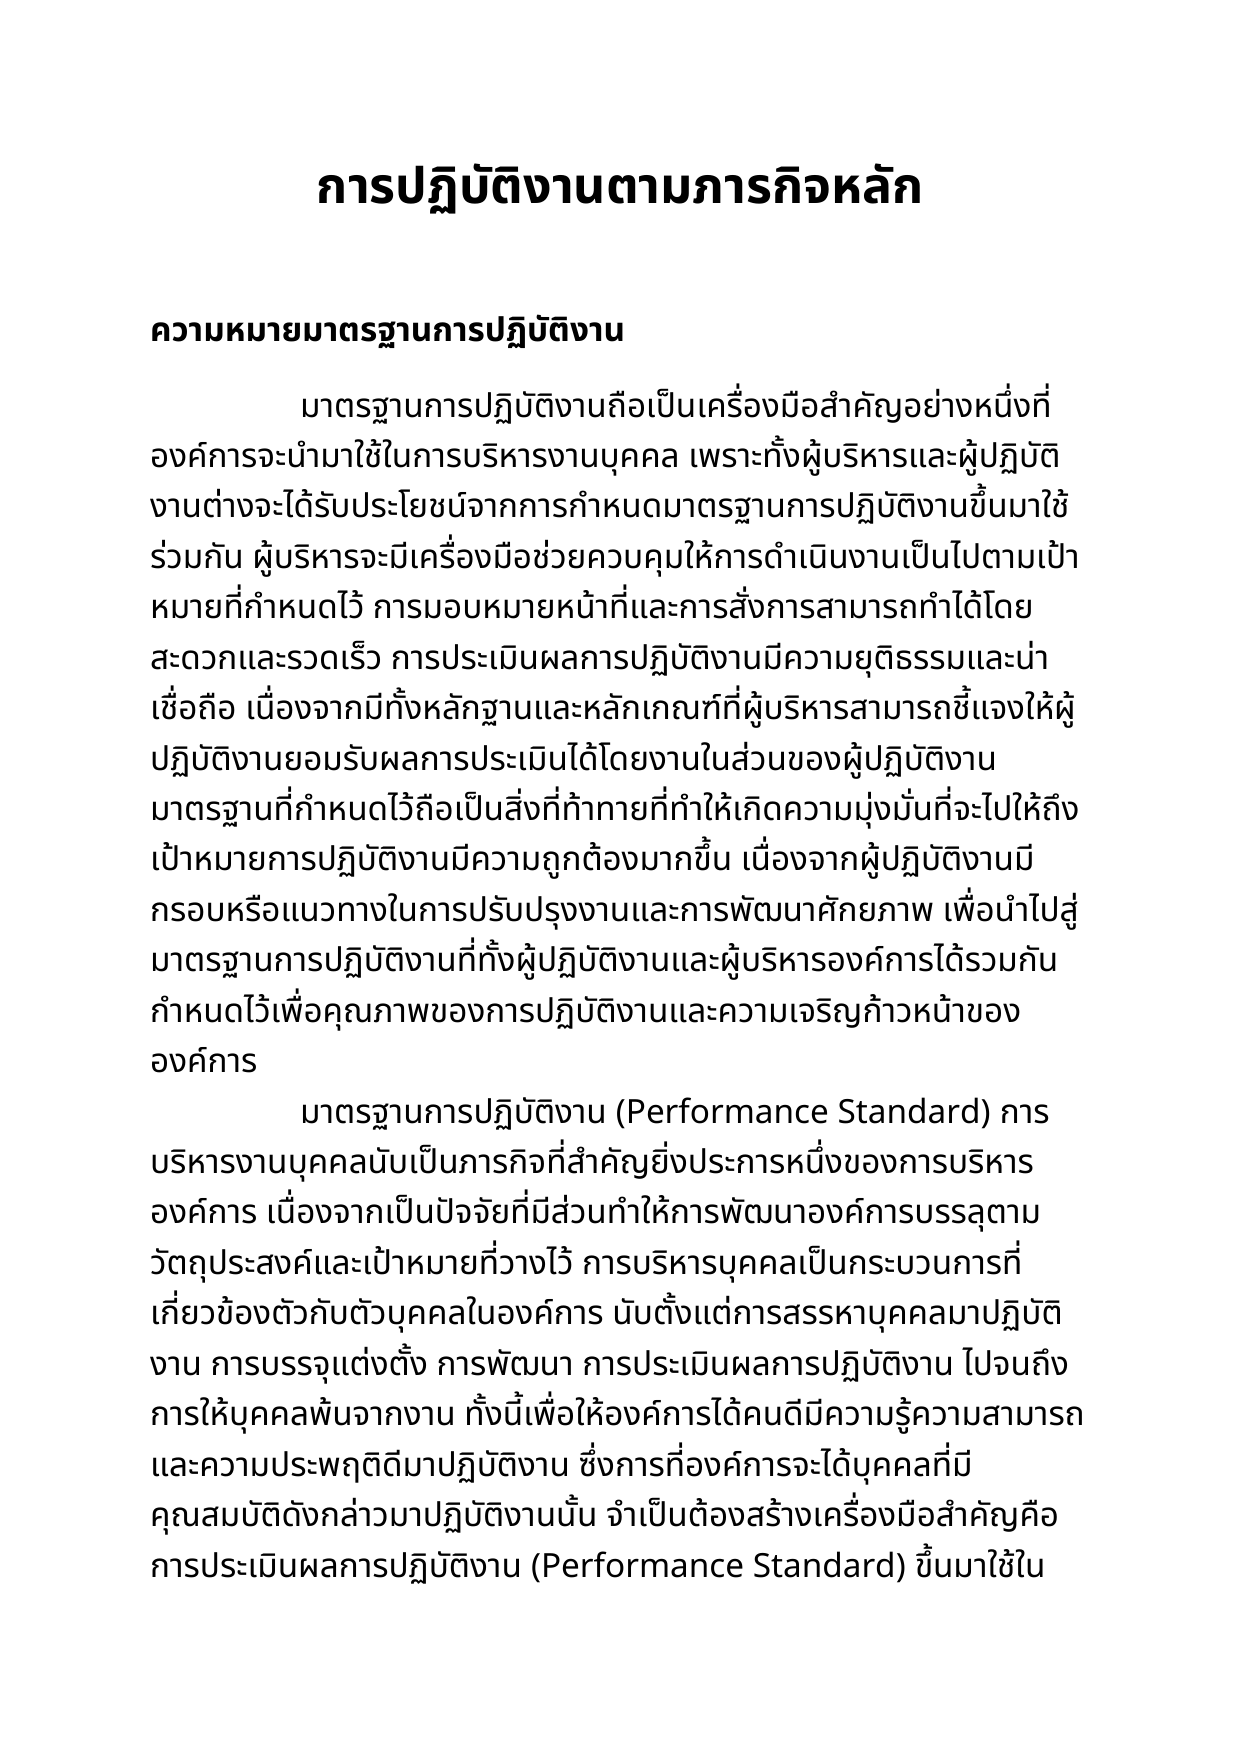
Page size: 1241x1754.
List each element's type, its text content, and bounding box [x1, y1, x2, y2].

text ความหมายมาตรฐานการปฏิบัติงาน [150, 306, 1090, 357]
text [150, 1087, 1090, 1592]
text การปฏิบัติงานตามภารกิจหลัก [150, 150, 1090, 226]
text มาตรฐานการปฏิบัติงานถือเป็นเครื่องมือสำคัญอย่างหนึ่งที่องค์การจะนำมาใช้ในการบริหารงานบุคคล เพราะทั้งผู้บริหารและผู้ปฏิบัติงานต่างจะได้รับประโยชน์จากการกำหนดมาตรฐานการปฏิบัติงานขึ้นมาใช้ร่วมกัน ผู้บริหารจะมีเครื่องมือช่วยควบคุมให้การดำเนินงานเป็นไปตามเป้าหมายที่กำหนดไว้ การมอบหมายหน้าที่และการสั่งการสามารถทำได้โดยสะดวกและรวดเร็ว การประเมินผลการปฏิบัติงานมีความยุติธรรมและน่าเชื่อถือ เนื่องจากมีทั้งหลักฐานและหลักเกณฑ์ที่ผู้บริหารสามารถชี้แจงให้ผู้ปฏิบัติงานยอมรับผลการประเมินได้โดยงานในส่วนของผู้ปฏิบัติงาน มาตรฐานที่กำหนดไว้ถือเป็นสิ่งที่ท้าทายที่ทำให้เกิดความมุ่งมั่นที่จะไปให้ถึงเป้าหมายการปฏิบัติงานมีความถูกต้องมากขึ้น เนื่องจากผู้ปฏิบัติงานมีกรอบหรือแนวทางในการปรับปรุงงานและการพัฒนาศักยภาพ เพื่อนำไปสู่มาตรฐานการปฏิบัติงานที่ทั้งผู้ปฏิบัติงานและผู้บริหารองค์การได้รวมกันกำหนดไว้เพื่อคุณภาพของการปฏิบัติงานและความเจริญก้าวหน้าขององค์การ [150, 382, 1090, 1087]
